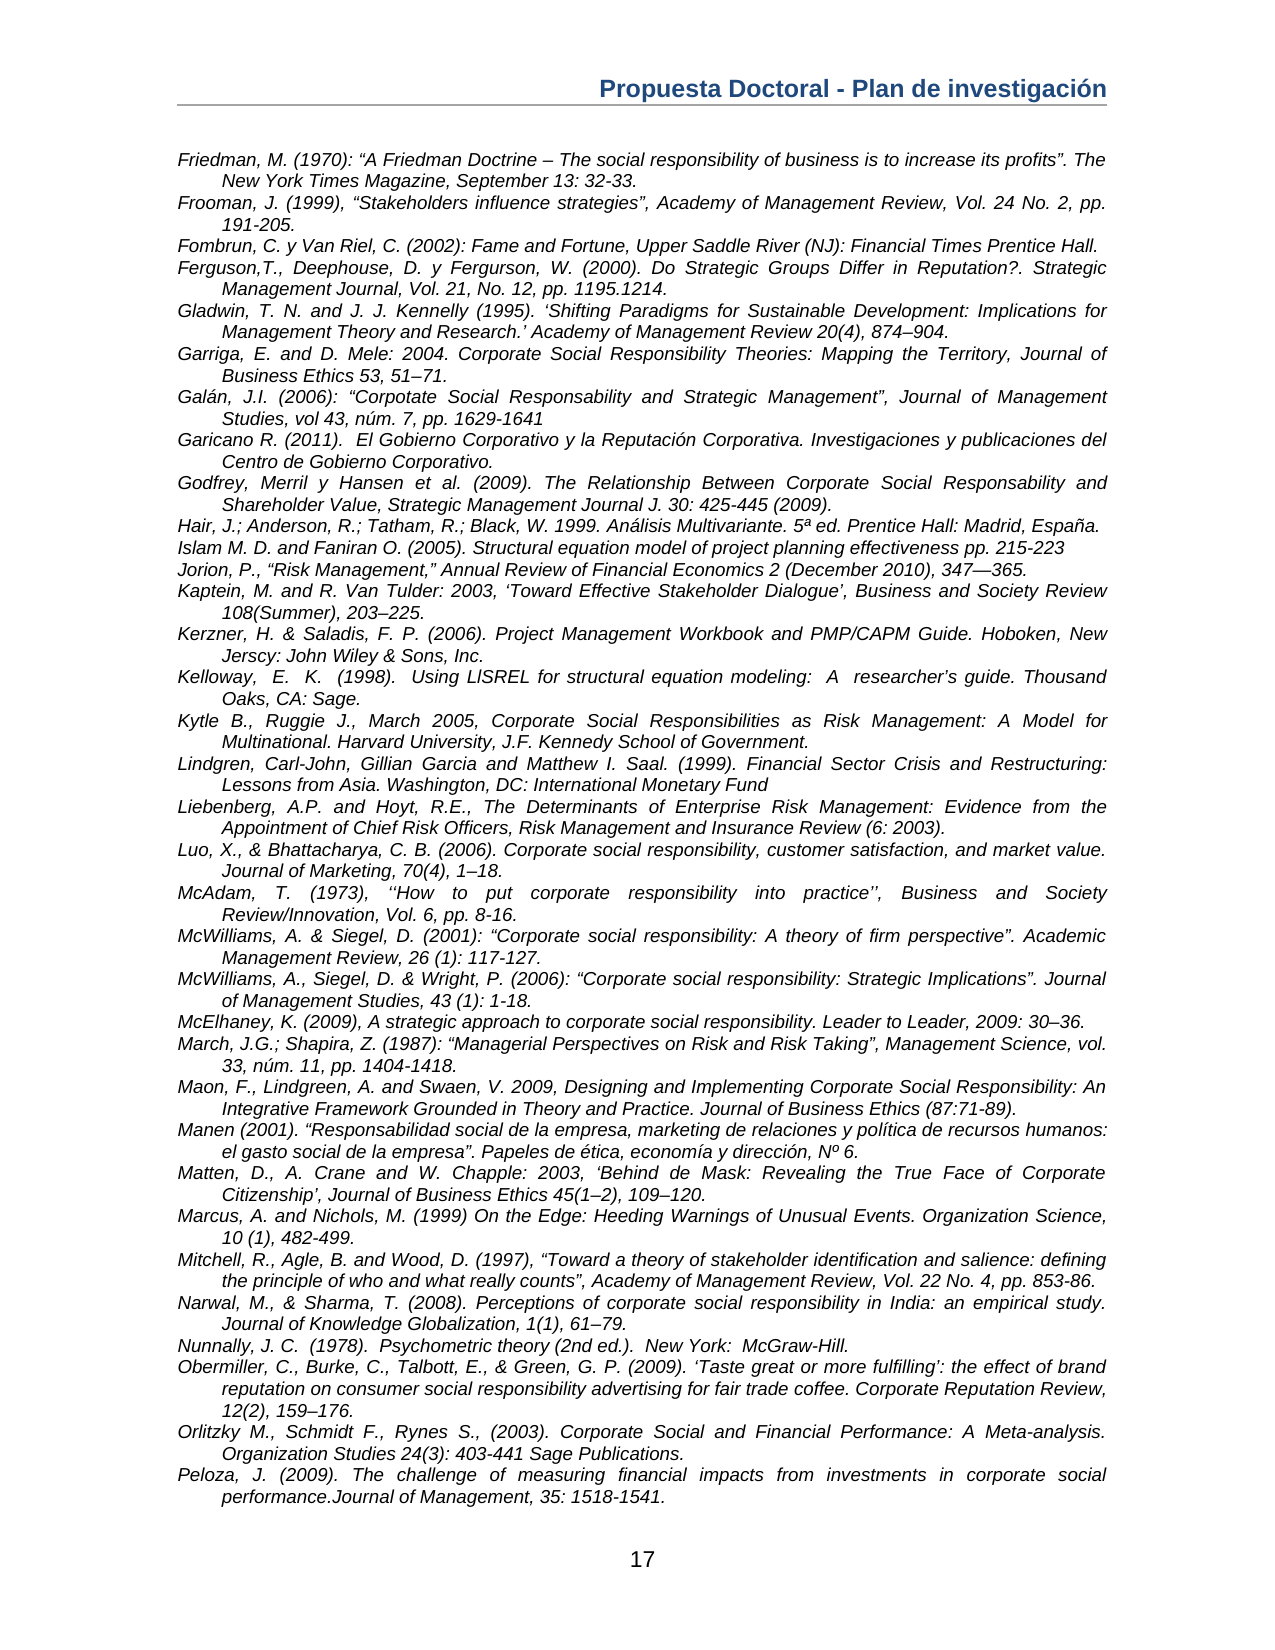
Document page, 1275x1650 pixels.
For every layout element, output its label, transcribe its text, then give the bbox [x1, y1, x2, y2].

text Jorion, P., “Risk Management,” Annual Review of Financial Economics 2 (December 2010), 347—365. [177, 558, 1107, 580]
text Kelloway, E. K. (1998). Using LlSREL for structural equation modeling: A researcher’s guide. Thousand Oaks, CA: Sage. [177, 666, 1107, 709]
text Godfrey, Merril y Hansen et al. (2009). The Relationship Between Corporate Social Responsability and Shareholder Value, Strategic Management Journal J. 30: 425-445 (2009). [177, 472, 1107, 515]
text Islam M. D. and Faniran O. (2005). Structural equation model of project planning effectiveness pp. 215-223 [177, 537, 1107, 558]
text Matten, D., A. Crane and W. Chapple: 2003, ‘Behind de Mask: Revealing the True Face of Corporate Citizenship’, Journal of Business Ethics 45(1–2), 109–120. [177, 1162, 1107, 1205]
text McWilliams, A. & Siegel, D. (2001): “Corporate social responsibility: A theory of firm perspective”. Academic Management Review, 26 (1): 117-127. [177, 925, 1107, 968]
text Galán, J.I. (2006): “Corpotate Social Responsability and Strategic Management”, Journal of Management Studies, vol 43, núm. 7, pp. 1629-1641 [177, 386, 1107, 429]
text Maon, F., Lindgreen, A. and Swaen, V. 2009, Designing and Implementing Corporate Social Responsibility: An Integrative Framework Grounded in Theory and Practice. Journal of Business Ethics (87:71-89). [177, 1076, 1107, 1119]
text Ferguson,T., Deephouse, D. y Fergurson, W. (2000). Do Strategic Groups Differ in Reputation?. Strategic Management Journal, Vol. 21, No. 12, pp. 1195.1214. [177, 257, 1107, 300]
text McWilliams, A., Siegel, D. & Wright, P. (2006): “Corporate social responsibility: Strategic Implications”. Journal of Management Studies, 43 (1): 1-18. [177, 968, 1107, 1011]
text Garicano R. (2011). El Gobierno Corporativo y la Reputación Corporativa. Investigaciones y publicaciones del Centro de Gobierno Corporativo. [177, 429, 1107, 472]
text Obermiller, C., Burke, C., Talbott, E., & Green, G. P. (2009). ‘Taste great or more fulfilling’: the effect of brand reputation on consumer social responsibility advertising for fair trade coffee. Corporate Reputation Review, 12(2), 159–176. [177, 1356, 1107, 1421]
text March, J.G.; Shapira, Z. (1987): “Managerial Perspectives on Risk and Risk Taking”, Management Science, vol. 33, núm. 11, pp. 1404-1418. [177, 1033, 1107, 1076]
text Orlitzky M., Schmidt F., Rynes S., (2003). Corporate Social and Financial Performance: A Meta-analysis. Organization Studies 24(3): 403-441 Sage Publications. [177, 1421, 1107, 1464]
text Hair, J.; Anderson, R.; Tatham, R.; Black, W. 1999. Análisis Multivariante. 5ª ed. Prentice Hall: Madrid, España. [177, 515, 1107, 537]
text Garriga, E. and D. Mele: 2004. Corporate Social Responsibility Theories: Mapping the Territory, Journal of Business Ethics 53, 51–71. [177, 343, 1107, 386]
text Narwal, M., & Sharma, T. (2008). Perceptions of corporate social responsibility in India: an empirical study. Journal of Knowledge Globalization, 1(1), 61–79. [177, 1292, 1107, 1335]
text Mitchell, R., Agle, B. and Wood, D. (1997), “Toward a theory of stakeholder identification and salience: defining the principle of who and what really counts”, Academy of Management Review, Vol. 22 No. 4, pp. 853-86. [177, 1248, 1107, 1292]
text Kytle B., Ruggie J., March 2005, Corporate Social Responsibilities as Risk Management: A Model for Multinational. Harvard University, J.F. Kennedy School of Government. [177, 709, 1107, 752]
text Fombrun, C. y Van Riel, C. (2002): Fame and Fortune, Upper Saddle River (NJ): Financial Times Prentice Hall. [177, 235, 1107, 257]
text Kaptein, M. and R. Van Tulder: 2003, ‘Toward Effective Stakeholder Dialogue’, Business and Society Review 108(Summer), 203–225. [177, 580, 1107, 623]
text Liebenberg, A.P. and Hoyt, R.E., The Determinants of Enterprise Risk Management: Evidence from the Appointment of Chief Risk Officers, Risk Management and Insurance Review (6: 2003). [177, 796, 1107, 839]
text McAdam, T. (1973), ‘‘How to put corporate responsibility into practice’’, Business and Society Review/Innovation, Vol. 6, pp. 8-16. [177, 882, 1107, 925]
text Friedman, M. (1970): “A Friedman Doctrine – The social responsibility of business is to increase its profits”. The New York Times Magazine, September 13: 32-33. [177, 149, 1107, 192]
text Marcus, A. and Nichols, M. (1999) On the Edge: Heeding Warnings of Unusual Events. Organization Science, 10 (1), 482-499. [177, 1205, 1107, 1248]
text Lindgren, Carl-John, Gillian Garcia and Matthew I. Saal. (1999). Financial Sector Crisis and Restructuring: Lessons from Asia. Washington, DC: International Monetary Fund [177, 752, 1107, 796]
text Luo, X., & Bhattacharya, C. B. (2006). Corporate social responsibility, customer satisfaction, and market value. Journal of Marketing, 70(4), 1–18. [177, 839, 1107, 882]
text Nunnally, J. C. (1978). Psychometric theory (2nd ed.). New York: McGraw-Hill. [177, 1335, 1107, 1356]
text McElhaney, K. (2009), A strategic approach to corporate social responsibility. Leader to Leader, 2009: 30–36. [177, 1011, 1107, 1033]
text Kerzner, H. & Saladis, F. P. (2006). Project Management Workbook and PMP/CAPM Guide. Hoboken, New Jerscy: John Wiley & Sons, Inc. [177, 623, 1107, 666]
text Frooman, J. (1999), “Stakeholders influence strategies”, Academy of Management Review, Vol. 24 No. 2, pp. 191-205. [177, 192, 1107, 235]
text Gladwin, T. N. and J. J. Kennelly (1995). ‘Shifting Paradigms for Sustainable Development: Implications for Management Theory and Research.’ Academy of Management Review 20(4), 874–904. [177, 300, 1107, 343]
text Manen (2001). “Responsabilidad social de la empresa, marketing de relaciones y política de recursos humanos: el gasto social de la empresa”. Papeles de ética, economía y dirección, Nº 6. [177, 1119, 1107, 1162]
text Peloza, J. (2009). The challenge of measuring financial impacts from investments in corporate social performance.Journal of Management, 35: 1518-1541. [177, 1464, 1107, 1507]
